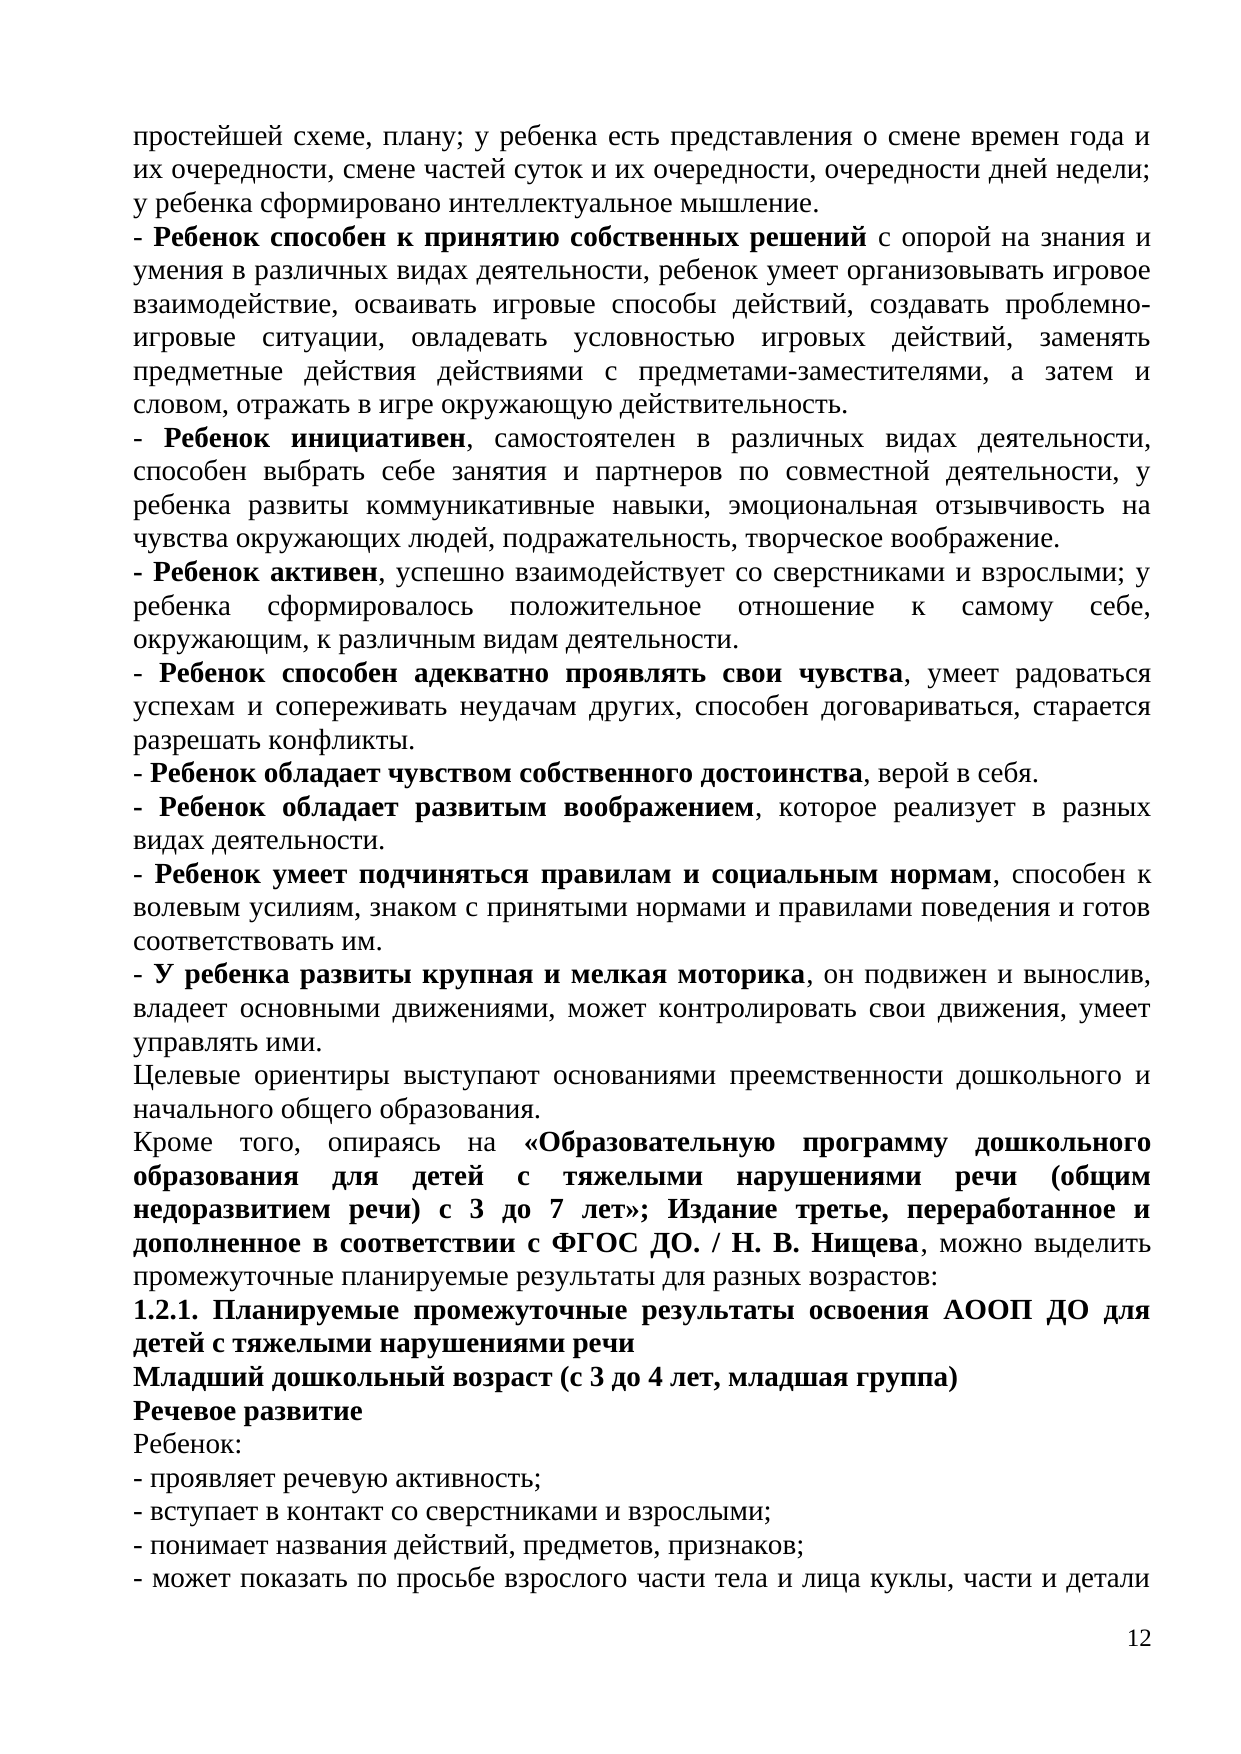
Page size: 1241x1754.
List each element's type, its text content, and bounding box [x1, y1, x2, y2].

text - Ребенок обладает развитым воображением, которое реализует в разных видах деятельности. [133, 789, 1152, 856]
text Ребенок: [133, 1426, 1152, 1460]
text Кроме того, опираясь на «Образовательную программу дошкольного образования для детей с тяжелыми нарушениями речи (общим недоразвитием речи) с 3 до 7 лет»; Издание третье, переработанное и дополненное в соответствии с ФГОС ДО. / Н. В. Нищева, можно выделить промежуточные планируемые результаты для разных возрастов: [133, 1124, 1152, 1292]
text Речевое развитие [133, 1393, 1152, 1426]
text Младший дошкольный возраст (с 3 до 4 лет, младшая группа) [133, 1359, 1152, 1393]
text Целевые ориентиры выступают основаниями преемственности дошкольного и начального общего образования. [133, 1057, 1152, 1124]
text - Ребенок способен адекватно проявлять свои чувства, умеет радоваться успехам и сопереживать неудачам других, способен договариваться, старается разрешать конфликты. [133, 655, 1152, 755]
text - Ребенок обладает чувством собственного достоинства, верой в себя. [133, 755, 1152, 789]
text - Ребенок способен к принятию собственных решений с опорой на знания и умения в различных видах деятельности, ребенок умеет организовывать игровое взаимодействие, осваивать игровые способы действий, создавать проблемно-игровые ситуации, овладевать условностью игровых действий, заменять предметные действия действиями с предметами-заместителями, а затем и словом, отражать в игре окружающую действительность. [133, 219, 1152, 420]
text - вступает в контакт со сверстниками и взрослыми; [133, 1493, 1152, 1527]
text - понимает названия действий, предметов, признаков; [133, 1527, 1152, 1560]
text - Ребенок активен, успешно взаимодействует со сверстниками и взрослыми; у ребенка сформировалось положительное отношение к самому себе, окружающим, к различным видам деятельности. [133, 554, 1152, 655]
text - проявляет речевую активность; [133, 1460, 1152, 1493]
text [133, 118, 1152, 219]
text - Ребенок инициативен, самостоятелен в различных видах деятельности, способен выбрать себе занятия и партнеров по совместной деятельности, у ребенка развиты коммуникативные навыки, эмоциональная отзывчивость на чувства окружающих людей, подражательность, творческое воображение. [133, 420, 1152, 554]
text 1.2.1. Планируемые промежуточные результаты освоения АООП ДО для детей с тяжелыми нарушениями речи [133, 1292, 1152, 1359]
text - У ребенка развиты крупная и мелкая моторика, он подвижен и вынослив, владеет основными движениями, может контролировать свои движения, умеет управлять ими. [133, 957, 1152, 1057]
text - Ребенок умеет подчиняться правилам и социальным нормам, способен к волевым усилиям, знаком с принятыми нормами и правилами поведения и готов соответствовать им. [133, 856, 1152, 957]
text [133, 1560, 1152, 1594]
